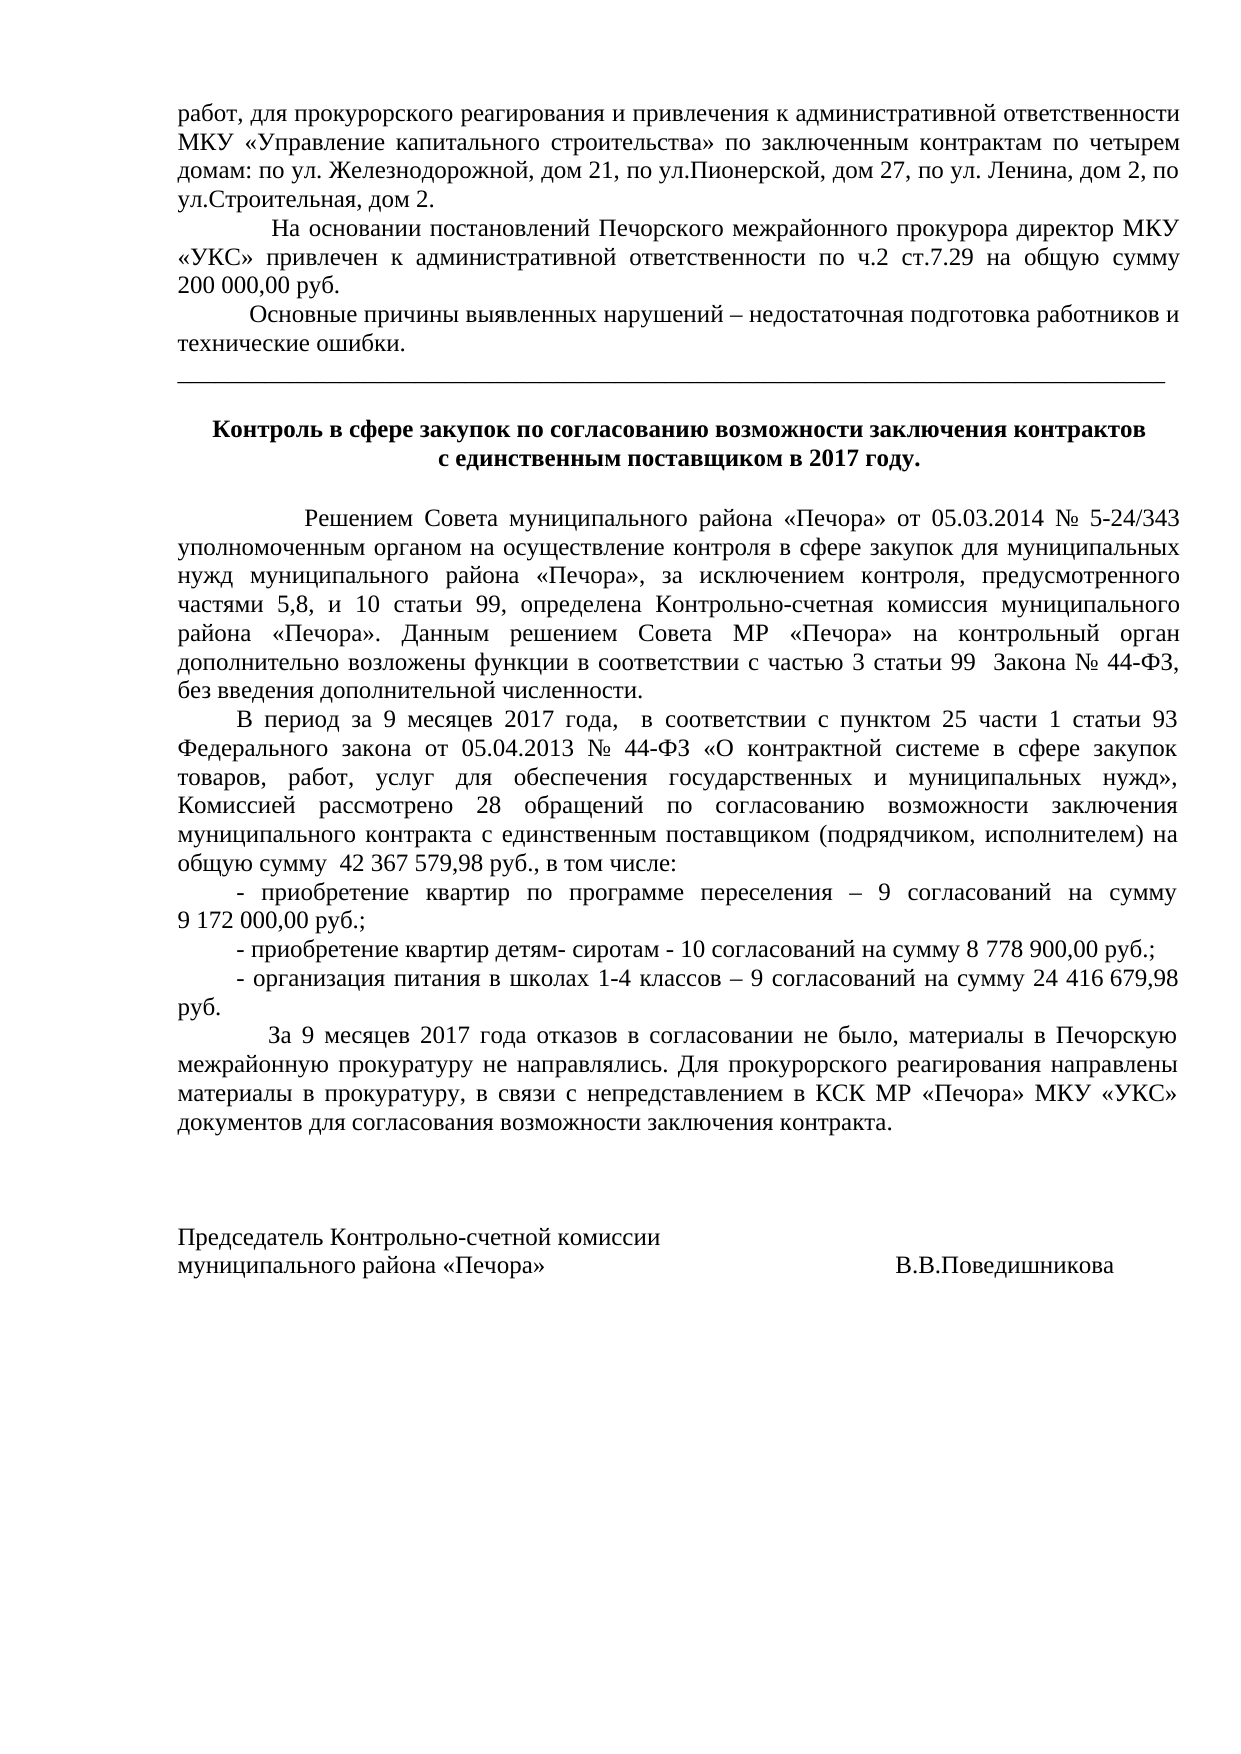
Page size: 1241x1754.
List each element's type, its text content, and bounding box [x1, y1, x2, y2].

list муниципального района «Печора» В.В.Поведишникова [177, 1250, 1181, 1279]
text За 9 месяцев 2017 года отказов в согласовании не было, материалы в Печорскую межрайонную прокуратуру не направлялись. Для прокурорского реагирования направлены материалы в прокуратуру, в связи с непредставлением в КСК МР «Печора» МКУ «УКС» документов для согласования возможности заключения контракта. [177, 1020, 1178, 1135]
text - приобретение квартир детям- сиротам - 10 согласований на сумму 8 778 900,00 руб.; [177, 934, 1178, 963]
text Решением Совета муниципального района «Печора» от 05.03.2014 № 5-24/343 уполномоченным органом на осуществление контроля в сфере закупок для муниципальных нужд муниципального района «Печора», за исключением контроля, предусмотренного частями 5,8, и 10 статьи 99, определена Контрольно-счетная комиссия муниципального района «Печора». Данным решением Совета МР «Печора» на контрольный орган дополнительно возложены функции в соответствии с частью 3 статьи 99 Закона № 44-ФЗ, без введения дополнительной численности. [177, 503, 1181, 704]
text - приобретение квартир по программе переселения – 9 согласований на сумму 9 172 000,00 руб.; [177, 877, 1178, 934]
text - организация питания в школах 1-4 классов – 9 согласований на сумму 24 416 679,98 руб. [177, 963, 1178, 1020]
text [177, 98, 1181, 213]
list _______________________________________________________________________________ [177, 357, 1181, 385]
text В период за 9 месяцев 2017 года, в соответствии с пунктом 25 части 1 статьи 93 Федерального закона от 05.04.2013 № 44-ФЗ «О контрактной системе в сфере закупок товаров, работ, услуг для обеспечения государственных и муниципальных нужд», Комиссией рассмотрено 28 обращений по согласованию возможности заключения муниципального контракта с единственным поставщиком (подрядчиком, исполнителем) на общую сумму 42 367 579,98 руб., в том числе: [177, 704, 1178, 877]
text На основании постановлений Печорского межрайонного прокурора директор МКУ «УКС» привлечен к административной ответственности по ч.2 ст.7.29 на общую сумму 200 000,00 руб. [177, 213, 1181, 299]
text Контроль в сфере закупок по согласованию возможности заключения контрактов [177, 414, 1181, 443]
text Основные причины выявленных нарушений – недостаточная подготовка работников и технические ошибки. [177, 299, 1181, 357]
text с единственным поставщиком в 2017 году. [177, 443, 1181, 472]
list Председатель Контрольно-счетной комиссии [177, 1222, 1181, 1250]
